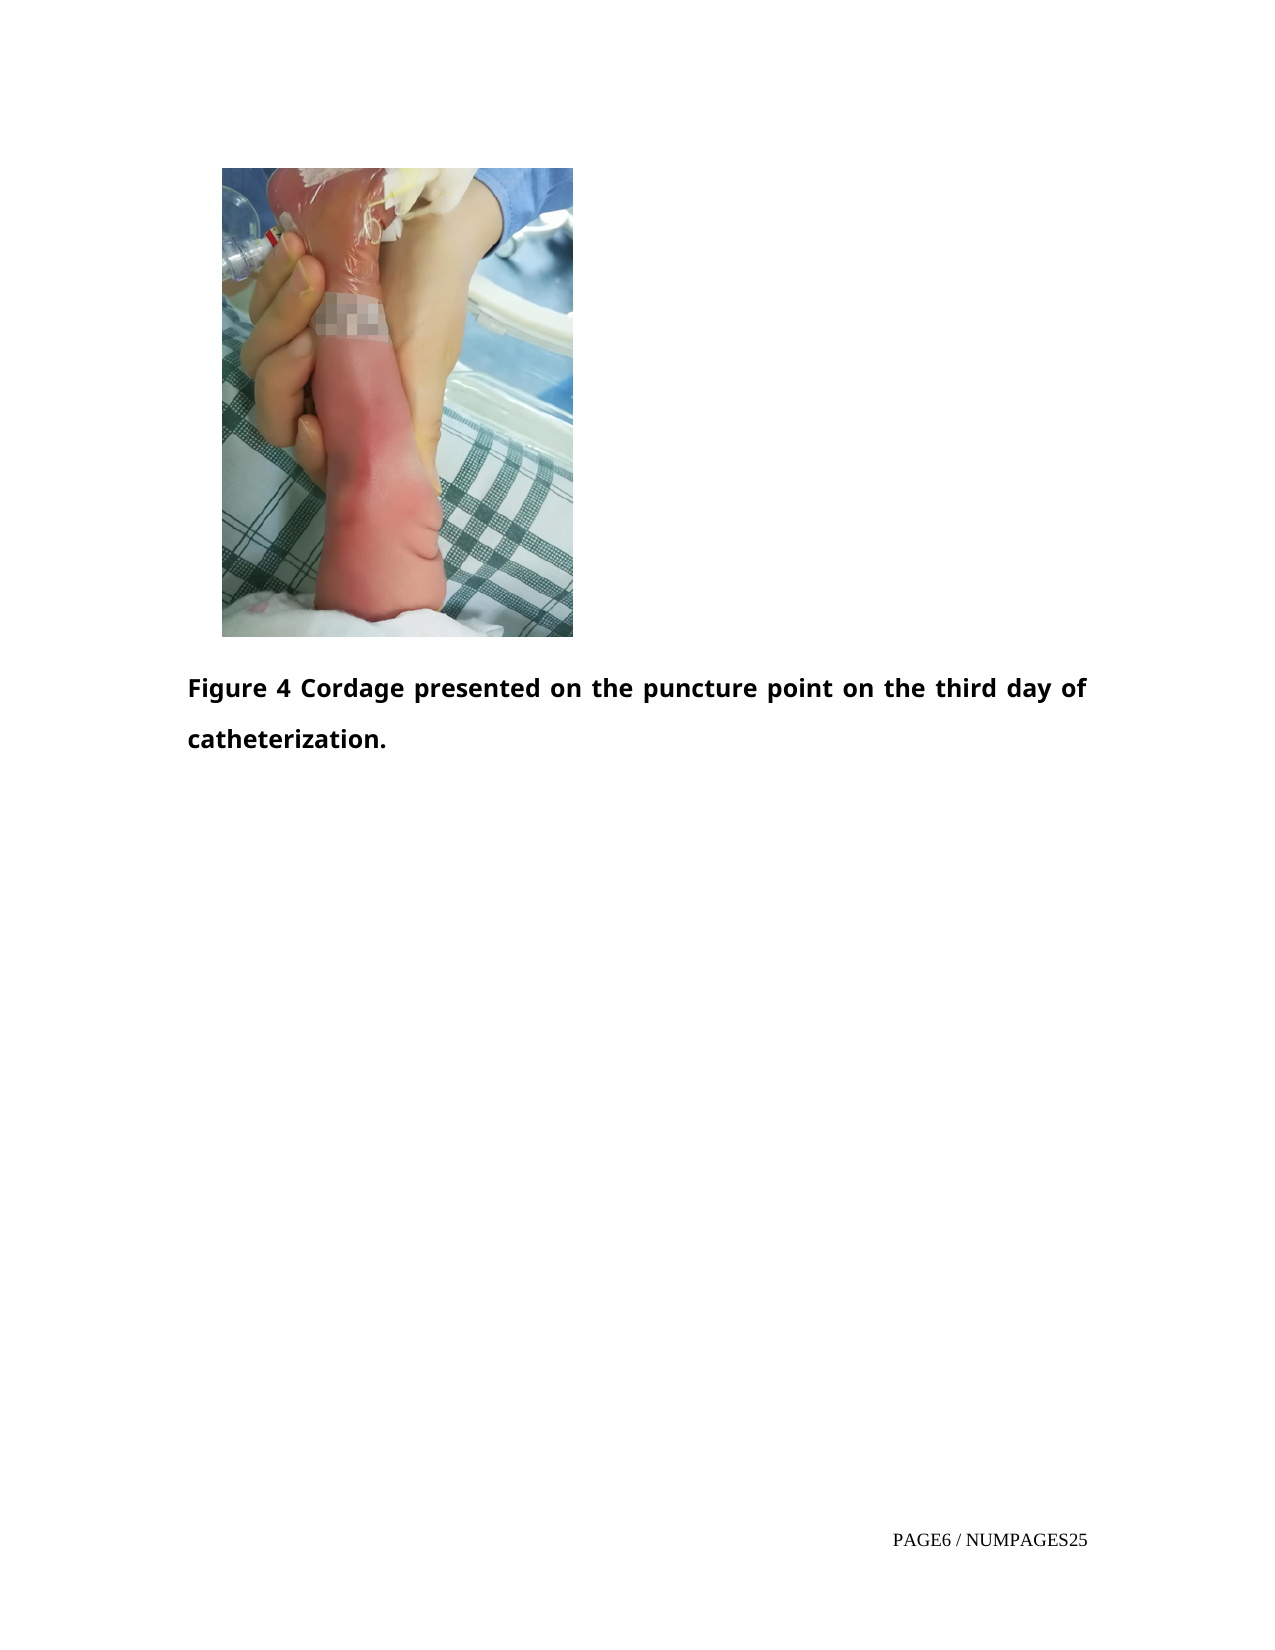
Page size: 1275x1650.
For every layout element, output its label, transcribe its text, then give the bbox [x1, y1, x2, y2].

picture [187, 150, 1088, 657]
text Figure 4 Cordage presented on the puncture point on the third day of catheterization. [187, 671, 1087, 756]
